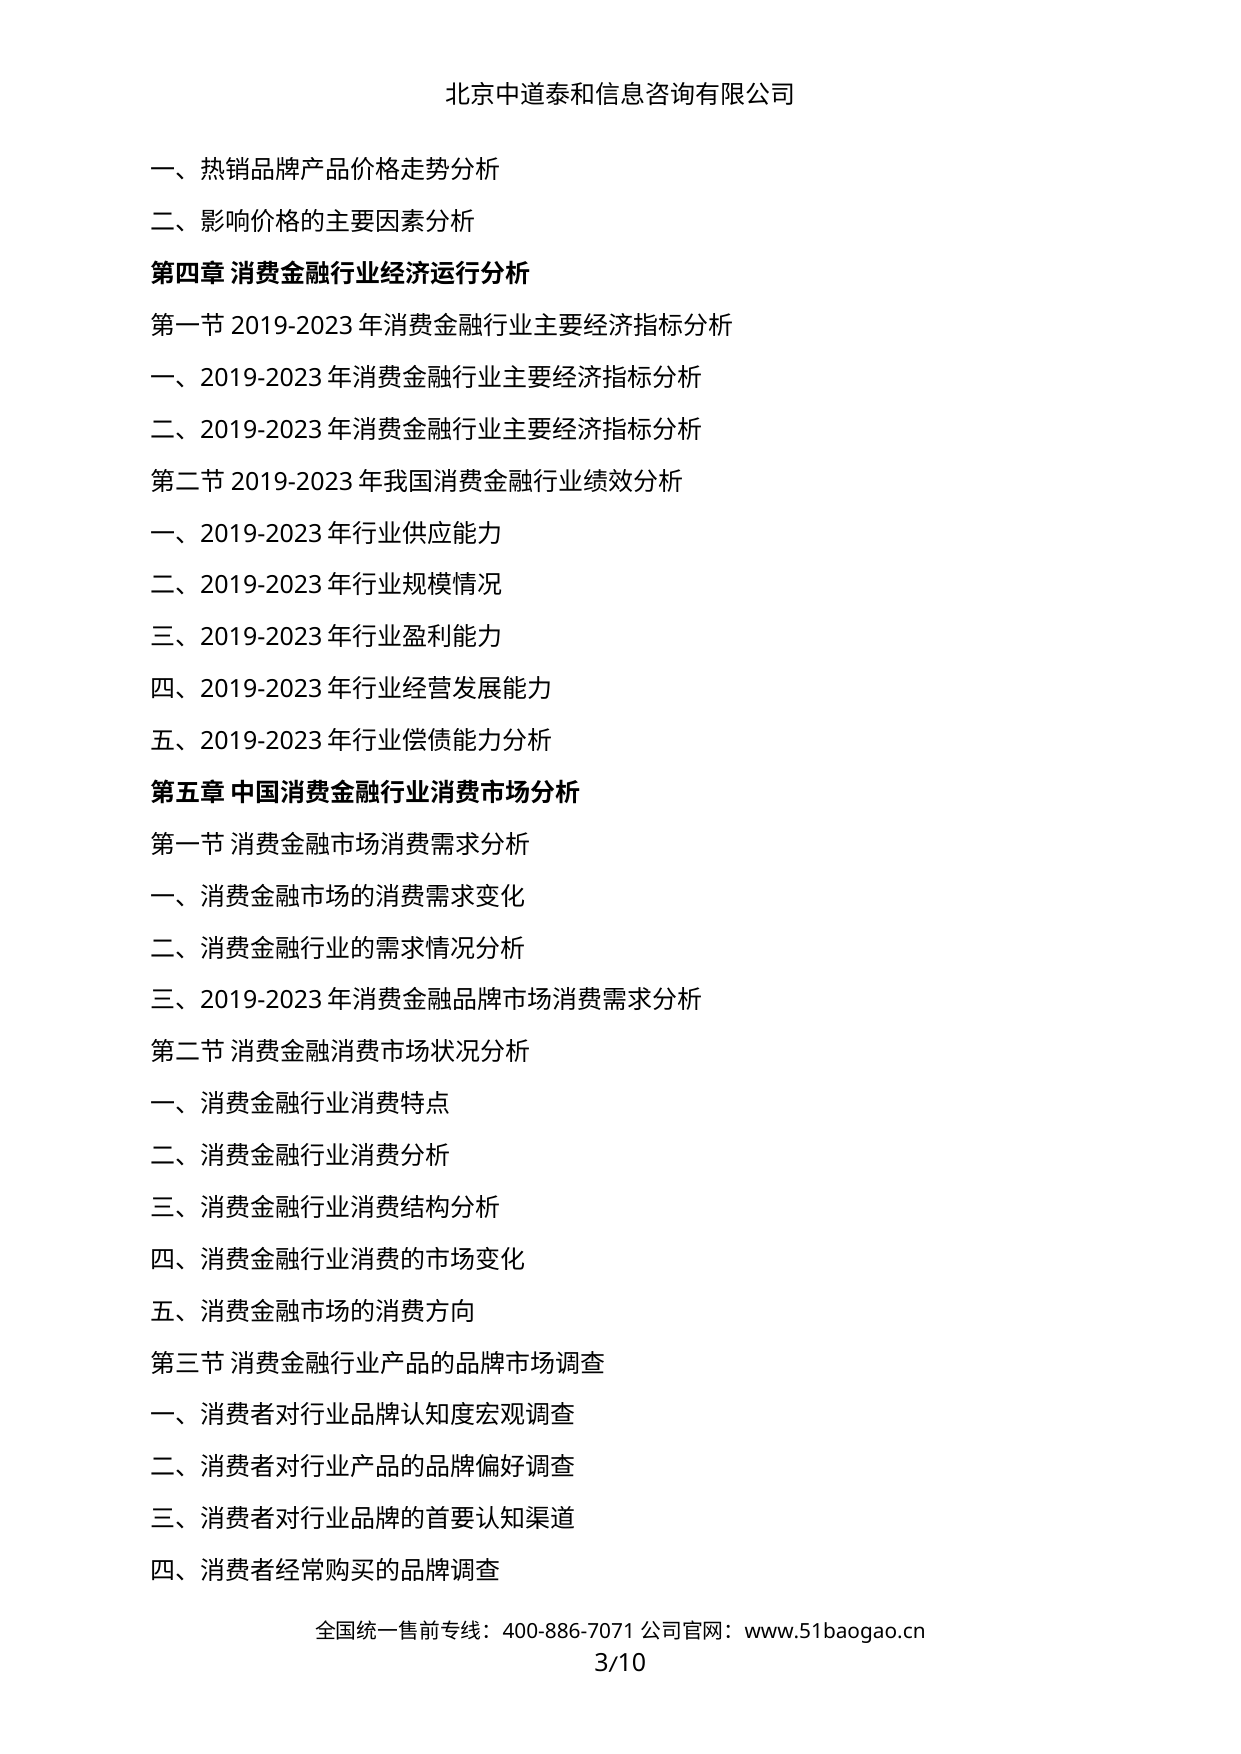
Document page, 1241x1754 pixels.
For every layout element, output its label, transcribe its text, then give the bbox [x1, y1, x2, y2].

text 一、消费金融行业消费特点 [150, 1084, 1090, 1120]
text 第四章 消费金融行业经济运行分析 [150, 254, 1090, 290]
text 二、2019-2023年行业规模情况 [150, 565, 1090, 601]
text 第二节 消费金融消费市场状况分析 [150, 1032, 1090, 1068]
text 三、消费者对行业品牌的首要认知渠道 [150, 1499, 1090, 1535]
text 二、2019-2023年消费金融行业主要经济指标分析 [150, 409, 1090, 446]
text 二、影响价格的主要因素分析 [150, 202, 1090, 238]
text 第二节 2019-2023年我国消费金融行业绩效分析 [150, 461, 1090, 497]
text 第一节 2019-2023年消费金融行业主要经济指标分析 [150, 306, 1090, 342]
text 二、消费金融行业的需求情况分析 [150, 928, 1090, 964]
text 四、消费者经常购买的品牌调查 [150, 1551, 1090, 1587]
text 二、消费者对行业产品的品牌偏好调查 [150, 1447, 1090, 1483]
text 一、热销品牌产品价格走势分析 [150, 150, 1090, 186]
text 一、2019-2023年消费金融行业主要经济指标分析 [150, 357, 1090, 394]
text 四、消费金融行业消费的市场变化 [150, 1239, 1090, 1276]
text 三、消费金融行业消费结构分析 [150, 1187, 1090, 1224]
text 第一节 消费金融市场消费需求分析 [150, 824, 1090, 861]
text 五、2019-2023年行业偿债能力分析 [150, 721, 1090, 757]
text 一、消费金融市场的消费需求变化 [150, 876, 1090, 912]
text 三、2019-2023年消费金融品牌市场消费需求分析 [150, 980, 1090, 1016]
text 三、2019-2023年行业盈利能力 [150, 617, 1090, 653]
text 五、消费金融市场的消费方向 [150, 1291, 1090, 1327]
text 第三节 消费金融行业产品的品牌市场调查 [150, 1343, 1090, 1379]
text 四、2019-2023年行业经营发展能力 [150, 669, 1090, 705]
text 一、消费者对行业品牌认知度宏观调查 [150, 1395, 1090, 1431]
text 一、2019-2023年行业供应能力 [150, 513, 1090, 549]
text 第五章 中国消费金融行业消费市场分析 [150, 772, 1090, 809]
text 二、消费金融行业消费分析 [150, 1136, 1090, 1172]
